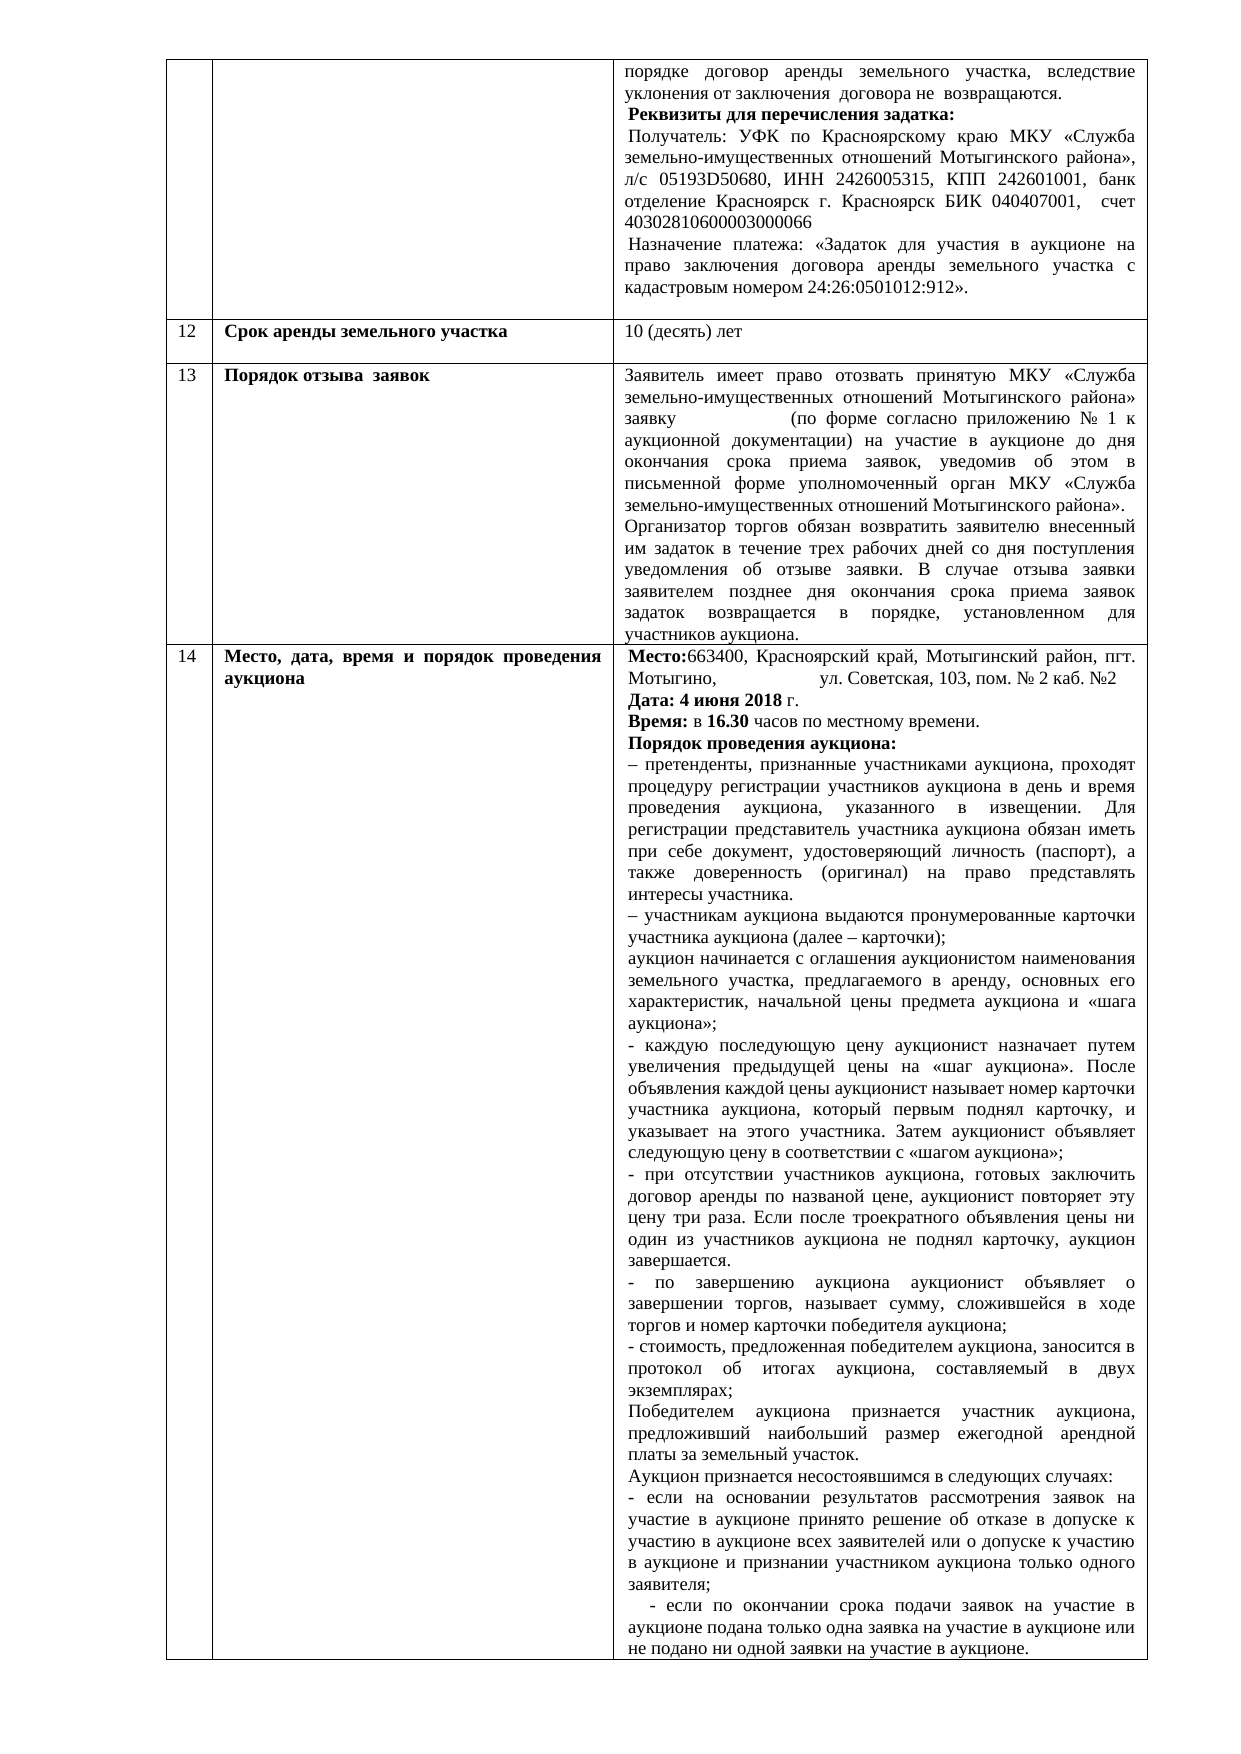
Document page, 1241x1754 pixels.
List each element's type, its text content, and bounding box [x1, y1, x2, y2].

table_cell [614, 645, 1147, 1659]
table_cell 12 [167, 320, 212, 363]
table_cell 11 [167, 60, 212, 319]
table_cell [213, 60, 613, 319]
table_cell Порядок отзыва заявок [213, 364, 613, 644]
table_cell 14 [167, 645, 212, 1659]
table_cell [213, 645, 613, 1659]
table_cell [614, 60, 1147, 319]
table_cell Заявитель имеет право отозвать принятую МКУ «Служба земельно-имущественных отношений Мотыгинского района» заявку (по форме согласно приложению № 1 к аукционной документации) на участие в аукционе до дня окончания срока приема заявок, уведомив об этом в письменной форме уполномоченный орган МКУ «Служба земельно-имущественных отношений Мотыгинского района». Организатор торгов обязан возвратить заявителю внесенный им задаток в течение трех рабочих дней со дня поступления уведомления об отзыве заявки. В случае отзыва заявки заявителем позднее дня окончания срока приема заявок задаток возвращается в порядке, установленном для участников аукциона. [614, 364, 1147, 644]
table_cell 10 (десять) лет [614, 320, 1147, 363]
table_cell 13 [167, 364, 212, 644]
table_cell Срок аренды земельного участка [213, 320, 613, 363]
